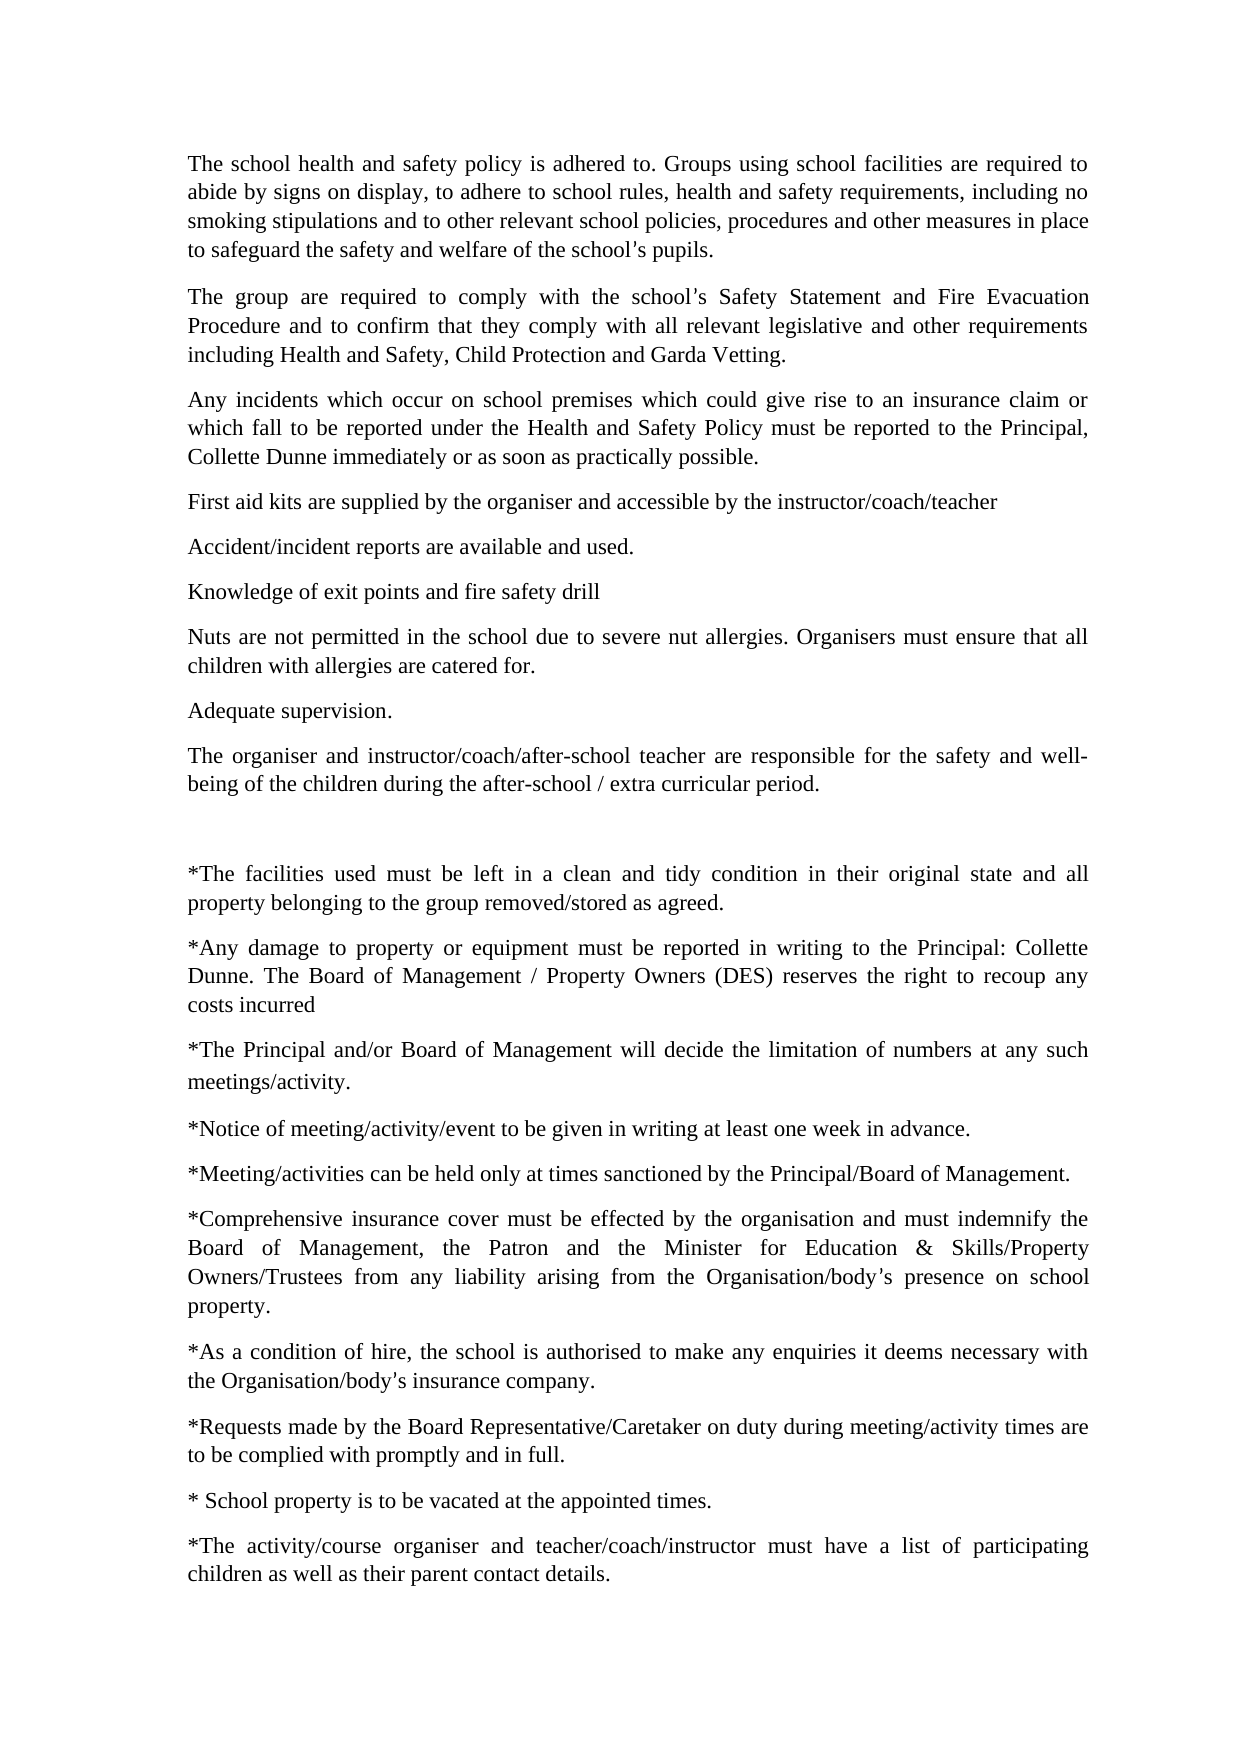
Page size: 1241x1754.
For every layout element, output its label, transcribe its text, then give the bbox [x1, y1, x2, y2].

text Accident/incident reports are available and used. [187, 533, 1090, 559]
text Any incidents which occur on school premises which could give rise to an insurance claim or which fall to be reported under the Health and Safety Policy must be reported to the Principal, Collette Dunne immediately or as soon as practically possible. [187, 386, 1090, 469]
text *As a condition of hire, the school is authorised to make any enquiries it deems necessary with the Organisation/body’s insurance company. [187, 1338, 1090, 1394]
text *The Principal and/or Board of Management will decide the limitation of numbers at any such meetings/activity. [187, 1036, 1090, 1096]
text Adequate supervision. [187, 697, 1090, 723]
text First aid kits are supplied by the organiser and accessible by the instructor/coach/teacher [187, 488, 1090, 514]
text *Requests made by the Board Representative/Caretaker on duty during meeting/activity times are to be complied with promptly and in full. [187, 1413, 1090, 1468]
text Knowledge of exit points and fire safety drill [187, 578, 1090, 604]
text The school health and safety policy is adhered to. Groups using school facilities are required to abide by signs on display, to adhere to school rules, health and safety requirements, including no smoking stipulations and to other relevant school policies, procedures and other measures in place to safeguard the safety and welfare of the school’s pupils. [187, 150, 1090, 263]
text * School property is to be vacated at the appointed times. [187, 1487, 1090, 1513]
text *Any damage to property or equipment must be reported in writing to the Principal: Collette Dunne. The Board of Management / Property Owners (DES) reserves the right to recoup any costs incurred [187, 934, 1090, 1017]
text *The facilities used must be left in a clean and tidy condition in their original state and all property belonging to the group removed/stored as agreed. [187, 861, 1090, 915]
text *The activity/course organiser and teacher/coach/instructor must have a list of participating children as well as their parent contact details. [187, 1532, 1090, 1587]
text The organiser and instructor/coach/after-school teacher are responsible for the safety and well-being of the children during the after-school / extra curricular period. [187, 742, 1090, 797]
text *Notice of meeting/activity/event to be given in writing at least one week in advance. [187, 1115, 1090, 1142]
text Nuts are not permitted in the school due to severe nut allergies. Organisers must ensure that all children with allergies are catered for. [187, 623, 1090, 678]
text *Comprehensive insurance cover must be effected by the organisation and must indemnify the Board of Management, the Patron and the Minister for Education & Skills/Property Owners/Trustees from any liability arising from the Organisation/body’s presence on school property. [187, 1206, 1090, 1319]
text The group are required to comply with the school’s Safety Statement and Fire Evacuation Procedure and to confirm that they comply with all relevant legislative and other requirements including Health and Safety, Child Protection and Garda Vetting. [187, 282, 1090, 367]
text *Meeting/activities can be held only at times sanctioned by the Principal/Board of Management. [187, 1160, 1090, 1187]
